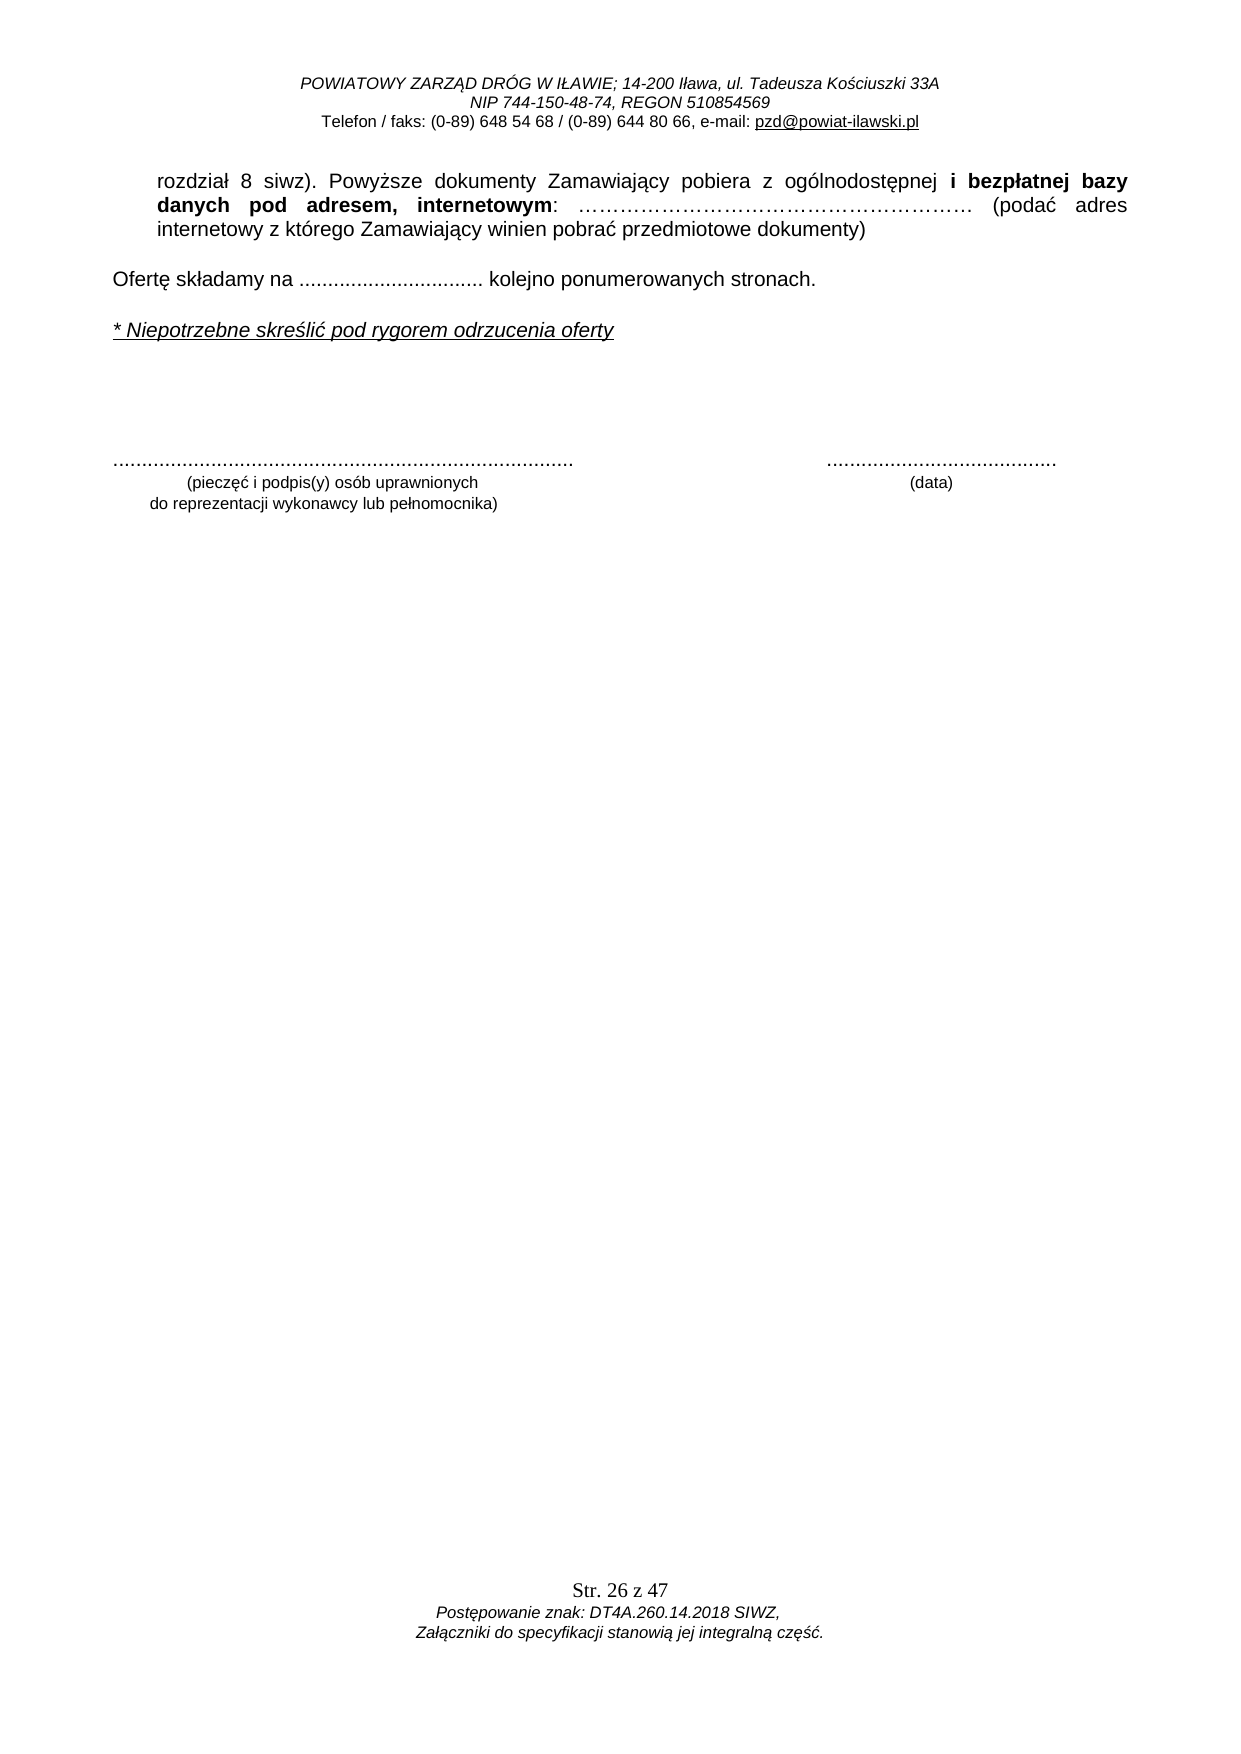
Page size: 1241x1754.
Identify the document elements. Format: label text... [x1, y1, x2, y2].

text Ofertę składamy na ................................ kolejno ponumerowanych stronach. [112, 266, 1128, 290]
text (pieczęć i podpis(y) osób uprawnionych (data) [112, 473, 1128, 492]
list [157, 169, 1128, 241]
text do reprezentacji wykonawcy lub pełnomocnika) [112, 494, 1128, 513]
text * Niepotrzebne skreślić pod rygorem odrzucenia oferty [112, 318, 1128, 342]
text ................................................................................ ........................................ [112, 447, 1128, 471]
